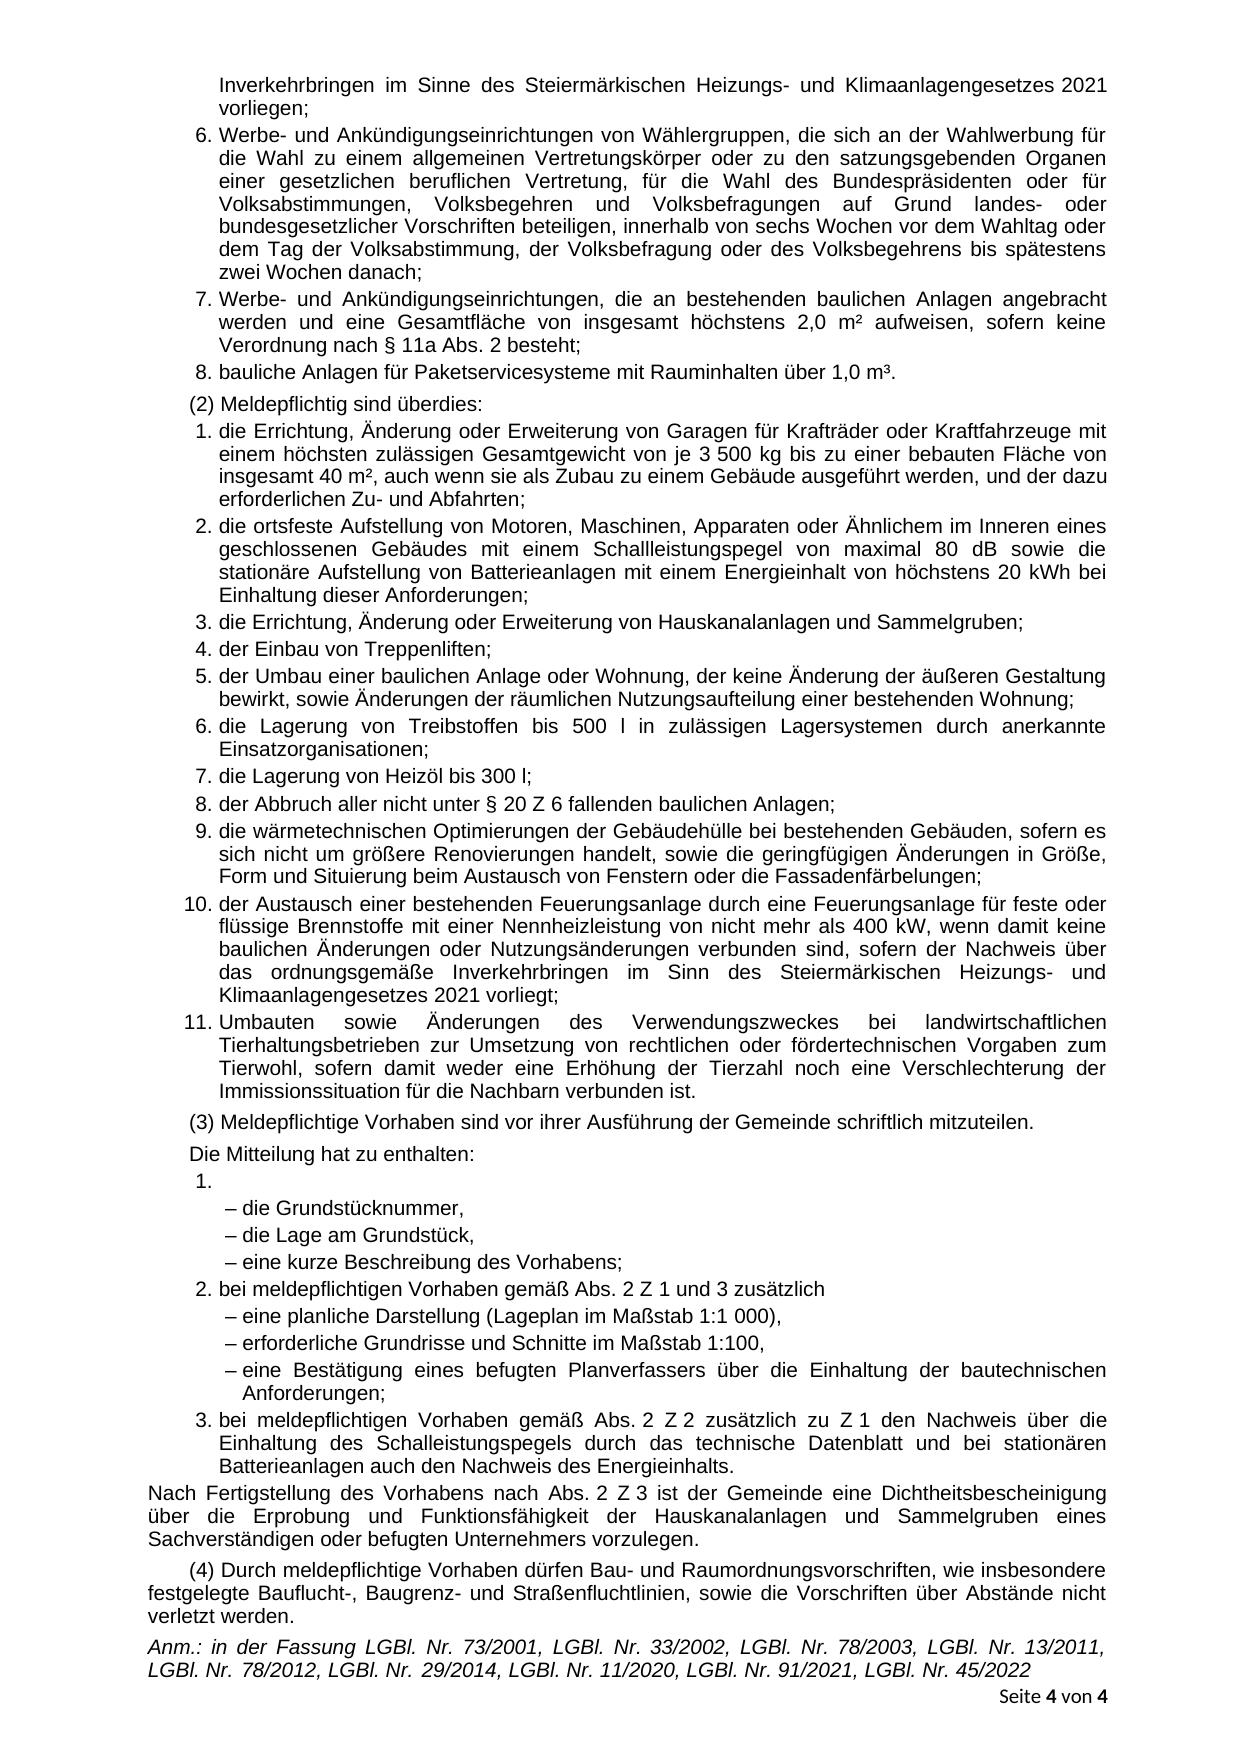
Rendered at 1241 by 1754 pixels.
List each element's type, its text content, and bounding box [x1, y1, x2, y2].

text – die Grundstücknummer, [148, 1197, 1107, 1220]
text Anm.: in der Fassung LGBl. Nr. 73/2001, LGBl. Nr. 33/2002, LGBl. Nr. 78/2003, LGBl. Nr. 13/2011, LGBl. Nr. 78/2012, LGBl. Nr. 29/2014, LGBl. Nr. 11/2020, LGBl. Nr. 91/2021, LGBl. Nr. 45/2022 [148, 1636, 1107, 1682]
text 8. der Abbruch aller nicht unter § 20 Z 6 fallenden baulichen Anlagen; [148, 793, 1107, 816]
text 7. die Lagerung von Heizöl bis 300 l; [148, 766, 1107, 788]
text 2. bei meldepflichtigen Vorhaben gemäß Abs. 2 Z 1 und 3 zusätzlich [148, 1278, 1107, 1301]
text 6. die Lagerung von Treibstoffen bis 500 l in zulässigen Lagersystemen durch anerkannte Einsatzorganisationen; [148, 716, 1107, 761]
text 1. [148, 1170, 1107, 1193]
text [148, 74, 1107, 120]
text – eine planliche Darstellung (Lageplan im Maßstab 1:1 000), [148, 1305, 1107, 1328]
text – eine Bestätigung eines befugten Planverfassers über die Einhaltung der bautechnischen Anforderungen; [148, 1359, 1107, 1405]
text 3. die Errichtung, Änderung oder Erweiterung von Hauskanalanlagen und Sammelgruben; [148, 611, 1107, 634]
text Nach Fertigstellung des Vorhabens nach Abs. 2 Z 3 ist der Gemeinde eine Dichtheitsbescheinigung über die Erprobung und Funktionsfähigkeit der Hauskanalanlagen und Sammelgruben eines Sachverständigen oder befugten Unternehmers vorzulegen. [148, 1482, 1107, 1551]
text 1. die Errichtung, Änderung oder Erweiterung von Garagen für Krafträder oder Kraftfahrzeuge mit einem höchsten zulässigen Gesamtgewicht von je 3 500 kg bis zu einer bebauten Fläche von insgesamt 40 m², auch wenn sie als Zubau zu einem Gebäude ausgeführt werden, und der dazu erforderlichen Zu- und Abfahrten; [148, 420, 1107, 511]
text 10. der Austausch einer bestehenden Feuerungsanlage durch eine Feuerungsanlage für feste oder flüssige Brennstoffe mit einer Nennheizleistung von nicht mehr als 400 kW, wenn damit keine baulichen Änderungen oder Nutzungsänderungen verbunden sind, sofern der Nachweis über das ordnungsgemäße Inverkehrbringen im Sinn des Steiermärkischen Heizungs- und Klimaanlagengesetzes 2021 vorliegt; [148, 893, 1107, 1007]
text – erforderliche Grundrisse und Schnitte im Maßstab 1:100, [148, 1332, 1107, 1355]
text 3. bei meldepflichtigen Vorhaben gemäß Abs. 2 Z 2 zusätzlich zu Z 1 den Nachweis über die Einhaltung des Schalleistungspegels durch das technische Datenblatt und bei stationären Batterieanlagen auch den Nachweis des Energieinhalts. [148, 1409, 1107, 1478]
text 7. Werbe- und Ankündigungseinrichtungen, die an bestehenden baulichen Anlagen angebracht werden und eine Gesamtfläche von insgesamt höchstens 2,0 m² aufweisen, sofern keine Verordnung nach § 11a Abs. 2 besteht; [148, 288, 1107, 357]
text – die Lage am Grundstück, [148, 1224, 1107, 1247]
text 4. der Einbau von Treppenliften; [148, 638, 1107, 661]
text 5. der Umbau einer baulichen Anlage oder Wohnung, der keine Änderung der äußeren Gestaltung bewirkt, sowie Änderungen der räumlichen Nutzungsaufteilung einer bestehenden Wohnung; [148, 666, 1107, 711]
text (3) Meldepflichtige Vorhaben sind vor ihrer Ausführung der Gemeinde schriftlich mitzuteilen. [148, 1111, 1107, 1134]
text 8. bauliche Anlagen für Paketservicesysteme mit Rauminhalten über 1,0 m³. [148, 361, 1107, 384]
text 11. Umbauten sowie Änderungen des Verwendungszweckes bei landwirtschaftlichen Tierhaltungsbetrieben zur Umsetzung von rechtlichen oder fördertechnischen Vorgaben zum Tierwohl, sofern damit weder eine Erhöhung der Tierzahl noch eine Verschlechterung der Immissionssituation für die Nachbarn verbunden ist. [148, 1011, 1107, 1103]
text (4) Durch meldepflichtige Vorhaben dürfen Bau- und Raumordnungsvorschriften, wie insbesondere festgelegte Bauflucht-, Baugrenz- und Straßenfluchtlinien, sowie die Vorschriften über Abstände nicht verletzt werden. [148, 1559, 1107, 1628]
text 6. Werbe- und Ankündigungseinrichtungen von Wählergruppen, die sich an der Wahlwerbung für die Wahl zu einem allgemeinen Vertretungskörper oder zu den satzungsgebenden Organen einer gesetzlichen beruflichen Vertretung, für die Wahl des Bundespräsidenten oder für Volksabstimmungen, Volksbegehren und Volksbefragungen auf Grund landes- oder bundesgesetzlicher Vorschriften beteiligen, innerhalb von sechs Wochen vor dem Wahltag oder dem Tag der Volksabstimmung, der Volksbefragung oder des Volksbegehrens bis spätestens zwei Wochen danach; [148, 124, 1107, 284]
text – eine kurze Beschreibung des Vorhabens; [148, 1251, 1107, 1274]
text 2. die ortsfeste Aufstellung von Motoren, Maschinen, Apparaten oder Ähnlichem im Inneren eines geschlossenen Gebäudes mit einem Schallleistungspegel von maximal 80 dB sowie die stationäre Aufstellung von Batterieanlagen mit einem Energieinhalt von höchstens 20 kWh bei Einhaltung dieser Anforderungen; [148, 516, 1107, 607]
text (2) Meldepflichtig sind überdies: [148, 393, 1107, 416]
text 9. die wärmetechnischen Optimierungen der Gebäudehülle bei bestehenden Gebäuden, sofern es sich nicht um größere Renovierungen handelt, sowie die geringfügigen Änderungen in Größe, Form und Situierung beim Austausch von Fenstern oder die Fassadenfärbelungen; [148, 820, 1107, 888]
text Die Mitteilung hat zu enthalten: [148, 1143, 1107, 1166]
